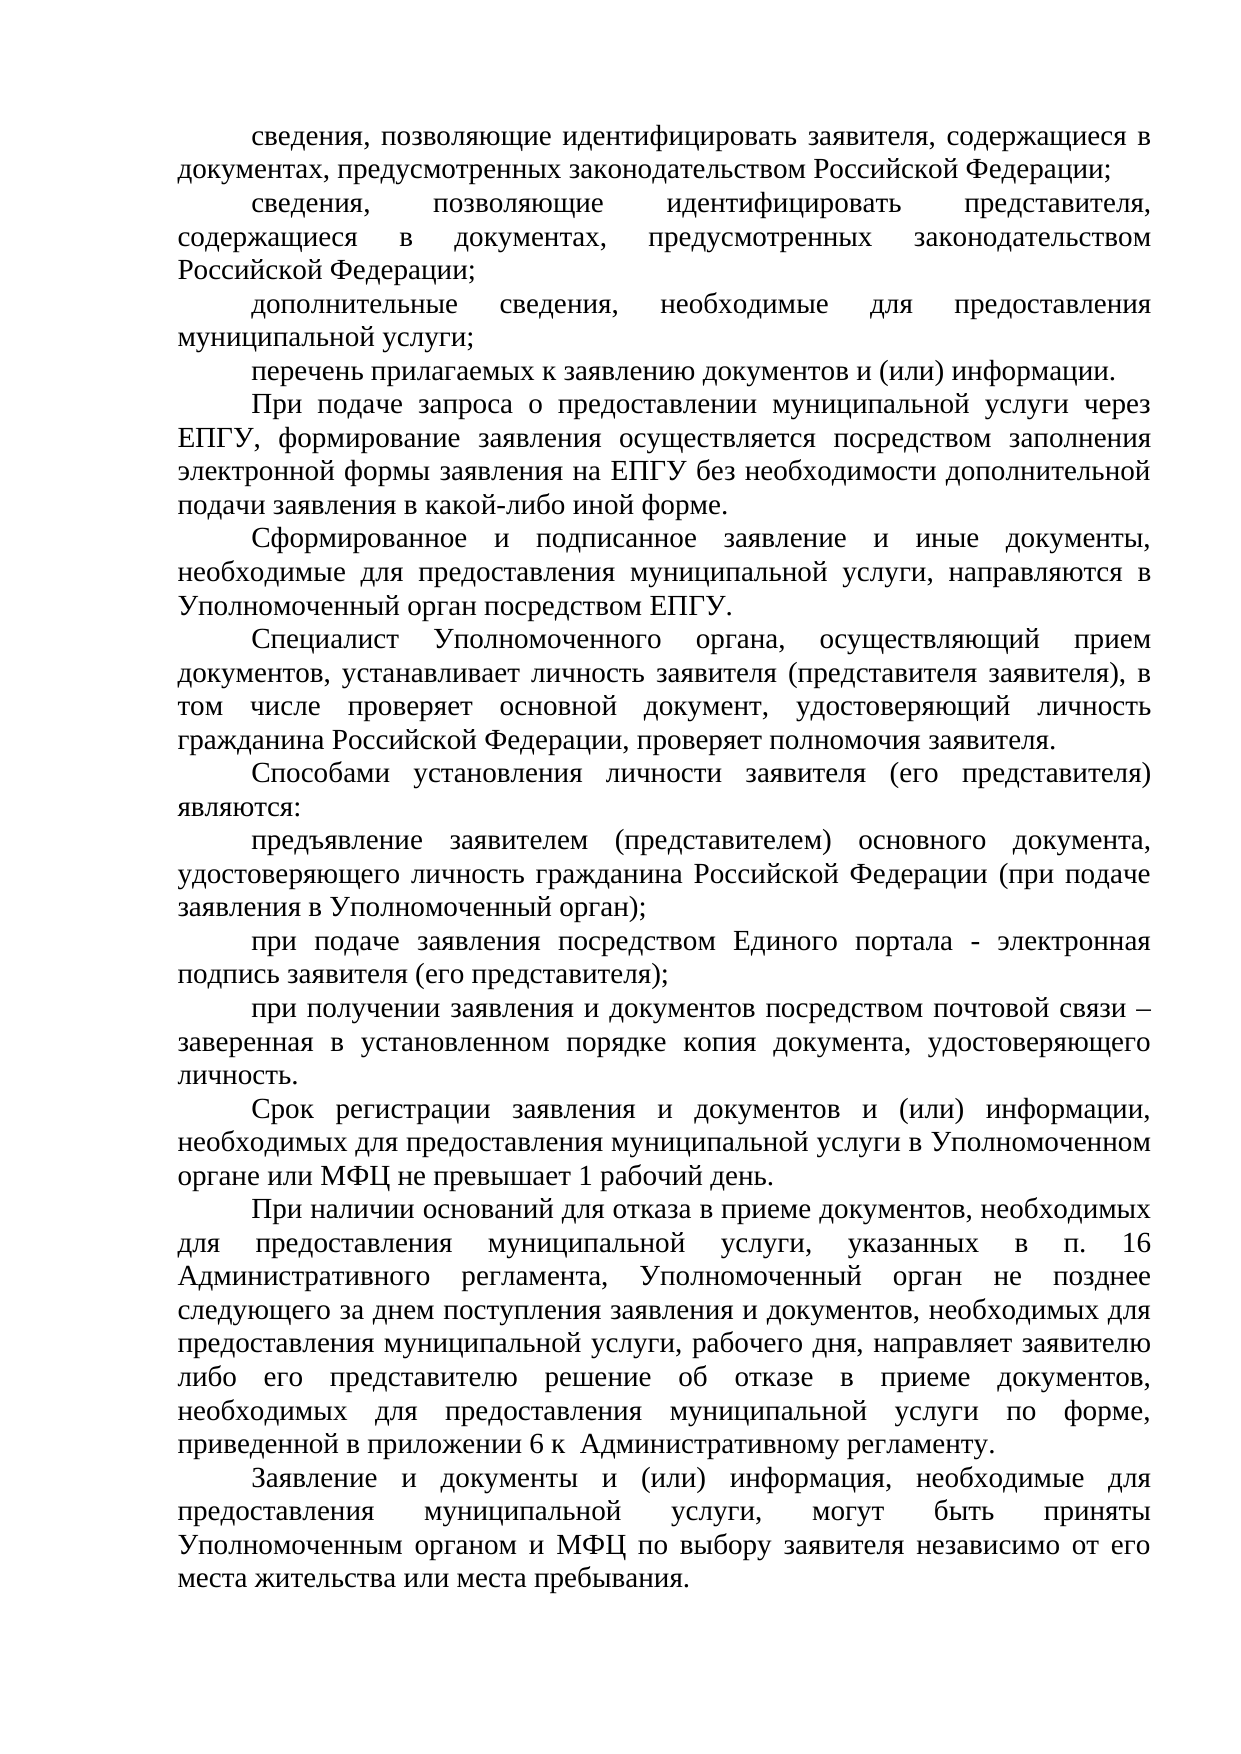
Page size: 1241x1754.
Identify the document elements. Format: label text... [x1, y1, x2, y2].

text при получении заявления и документов посредством почтовой связи – заверенная в установленном порядке копия документа, удостоверяющего личность. [177, 990, 1152, 1091]
text Срок регистрации заявления и документов и (или) информации, необходимых для предоставления муниципальной услуги в Уполномоченном органе или МФЦ не превышает 1 рабочий день. [177, 1091, 1152, 1191]
text Специалист Уполномоченного органа, осуществляющий прием документов, устанавливает личность заявителя (представителя заявителя), в том числе проверяет основной документ, удостоверяющий личность гражданина Российской Федерации, проверяет полномочия заявителя. [177, 621, 1152, 755]
text дополнительные сведения, необходимые для предоставления муниципальной услуги; [177, 286, 1152, 353]
text сведения, позволяющие идентифицировать заявителя, содержащиеся в документах, предусмотренных законодательством Российской Федерации; [177, 118, 1152, 185]
text сведения, позволяющие идентифицировать представителя, содержащиеся в документах, предусмотренных законодательством Российской Федерации; [177, 185, 1152, 286]
text при подаче заявления посредством Единого портала - электронная подпись заявителя (его представителя); [177, 923, 1152, 990]
text предъявление заявителем (представителем) основного документа, удостоверяющего личность гражданина Российской Федерации (при подаче заявления в Уполномоченный орган); [177, 822, 1152, 923]
text Способами установления личности заявителя (его представителя) являются: [177, 755, 1152, 822]
text перечень прилагаемых к заявлению документов и (или) информации. [177, 353, 1152, 386]
text При подаче запроса о предоставлении муниципальной услуги через ЕПГУ, формирование заявления осуществляется посредством заполнения электронной формы заявления на ЕПГУ без необходимости дополнительной подачи заявления в какой-либо иной форме. [177, 386, 1152, 521]
text Заявление и документы и (или) информация, необходимые для предоставления муниципальной услуги, могут быть приняты Уполномоченным органом и МФЦ по выбору заявителя независимо от его места жительства или места пребывания. [177, 1460, 1152, 1594]
text При наличии оснований для отказа в приеме документов, необходимых для предоставления муниципальной услуги, указанных в п. 16 Административного регламента, Уполномоченный орган не позднее следующего за днем поступления заявления и документов, необходимых для предоставления муниципальной услуги, рабочего дня, направляет заявителю либо его представителю решение об отказе в приеме документов, необходимых для предоставления муниципальной услуги по форме, приведенной в приложении 6 к Административному регламенту. [177, 1191, 1152, 1460]
text Сформированное и подписанное заявление и иные документы, необходимые для предоставления муниципальной услуги, направляются в Уполномоченный орган посредством ЕПГУ. [177, 521, 1152, 621]
